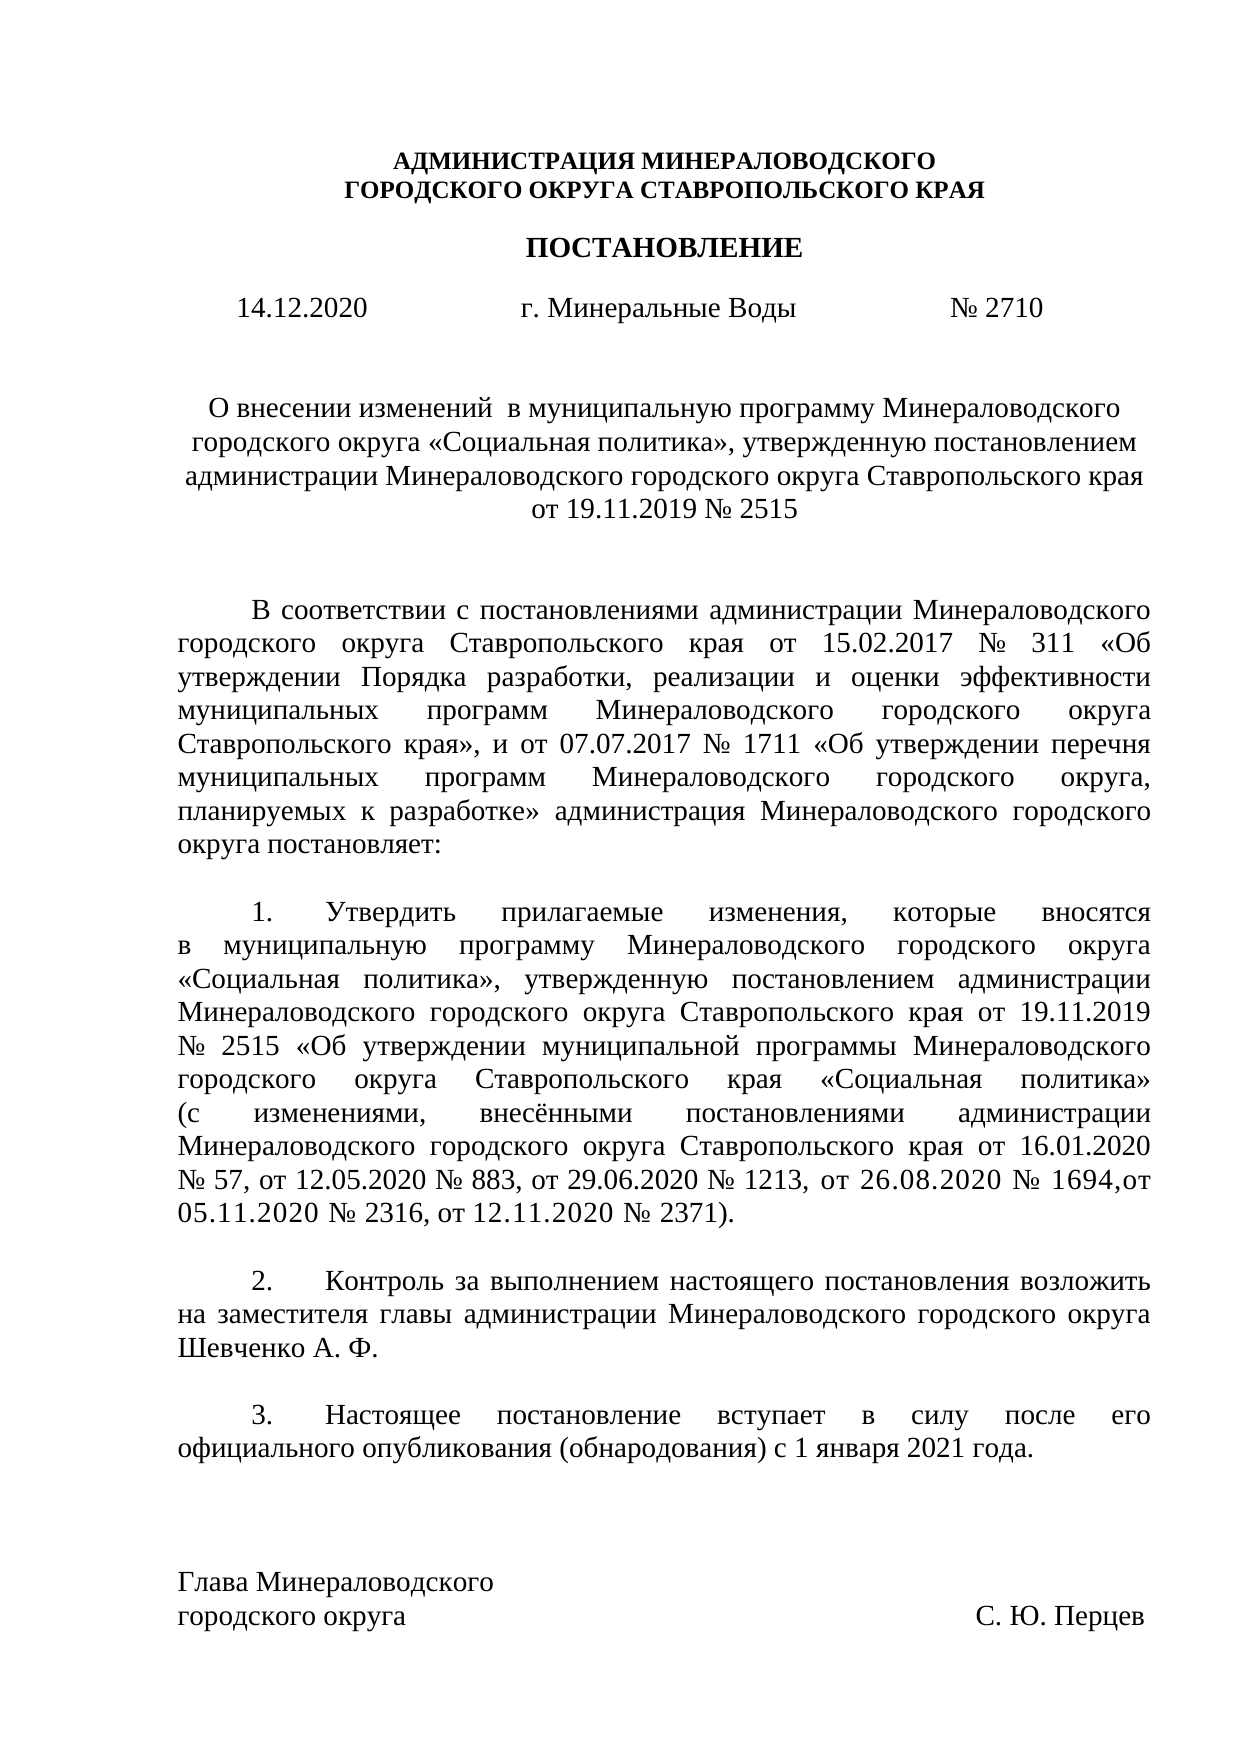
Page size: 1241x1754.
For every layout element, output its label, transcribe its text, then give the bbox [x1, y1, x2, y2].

text В соответствии с постановлениями администрации Минераловодского городского округа Ставропольского края от 15.02.2017 № 311 «Об утверждении Порядка разработки, реализации и оценки эффективности муниципальных программ Минераловодского городского округа Ставропольского края», и от 07.07.2017 № 1711 «Об утверждении перечня муниципальных программ Минераловодского городского округа, планируемых к разработке» администрация Минераловодского городского округа постановляет: [177, 592, 1152, 860]
list Настоящее постановление вступает в силу после его официального опубликования (обнародования) с 1 января 2021 года. [177, 1397, 1152, 1464]
text 14.12.2020 г. Минеральные Воды № 2710 [177, 290, 1152, 323]
text городского округа С. Ю. Перцев [177, 1598, 1152, 1632]
list Утвердить прилагаемые изменения, которые вносятся в муниципальную программу Минераловодского городского округа «Социальная политика», утвержденную постановлением администрации Минераловодского городского округа Ставропольского края от 19.11.2019 № 2515 «Об утверждении муниципальной программы Минераловодского городского округа Ставропольского края «Социальная политика» (с изменениями, внесёнными постановлениями администрации Минераловодского городского округа Ставропольского края от 16.01.2020 № 57, от 12.05.2020 № 883, от 29.06.2020 № 1213, от 26.08.2020 № 1694,от 05.11.2020 № 2316, от 12.11.2020 № 2371). [177, 894, 1152, 1229]
text АДМИНИСТРАЦИЯ МИНЕРАЛОВОДСКОГО [177, 146, 1152, 175]
text ПОСТАНОВЛЕНИЕ [177, 230, 1152, 263]
text Глава Минераловодского [177, 1564, 1152, 1598]
text О внесении изменений в муниципальную программу Минераловодского городского округа «Социальная политика», утвержденную постановлением администрации Минераловодского городского округа Ставропольского края от 19.11.2019 № 2515 [177, 391, 1152, 525]
text ГОРОДСКОГО ОКРУГА СТАВРОПОЛЬСКОГО КРАЯ [177, 175, 1152, 204]
list Контроль за выполнением настоящего постановления возложить на заместителя главы администрации Минераловодского городского округа Шевченко А. Ф. [177, 1263, 1152, 1363]
